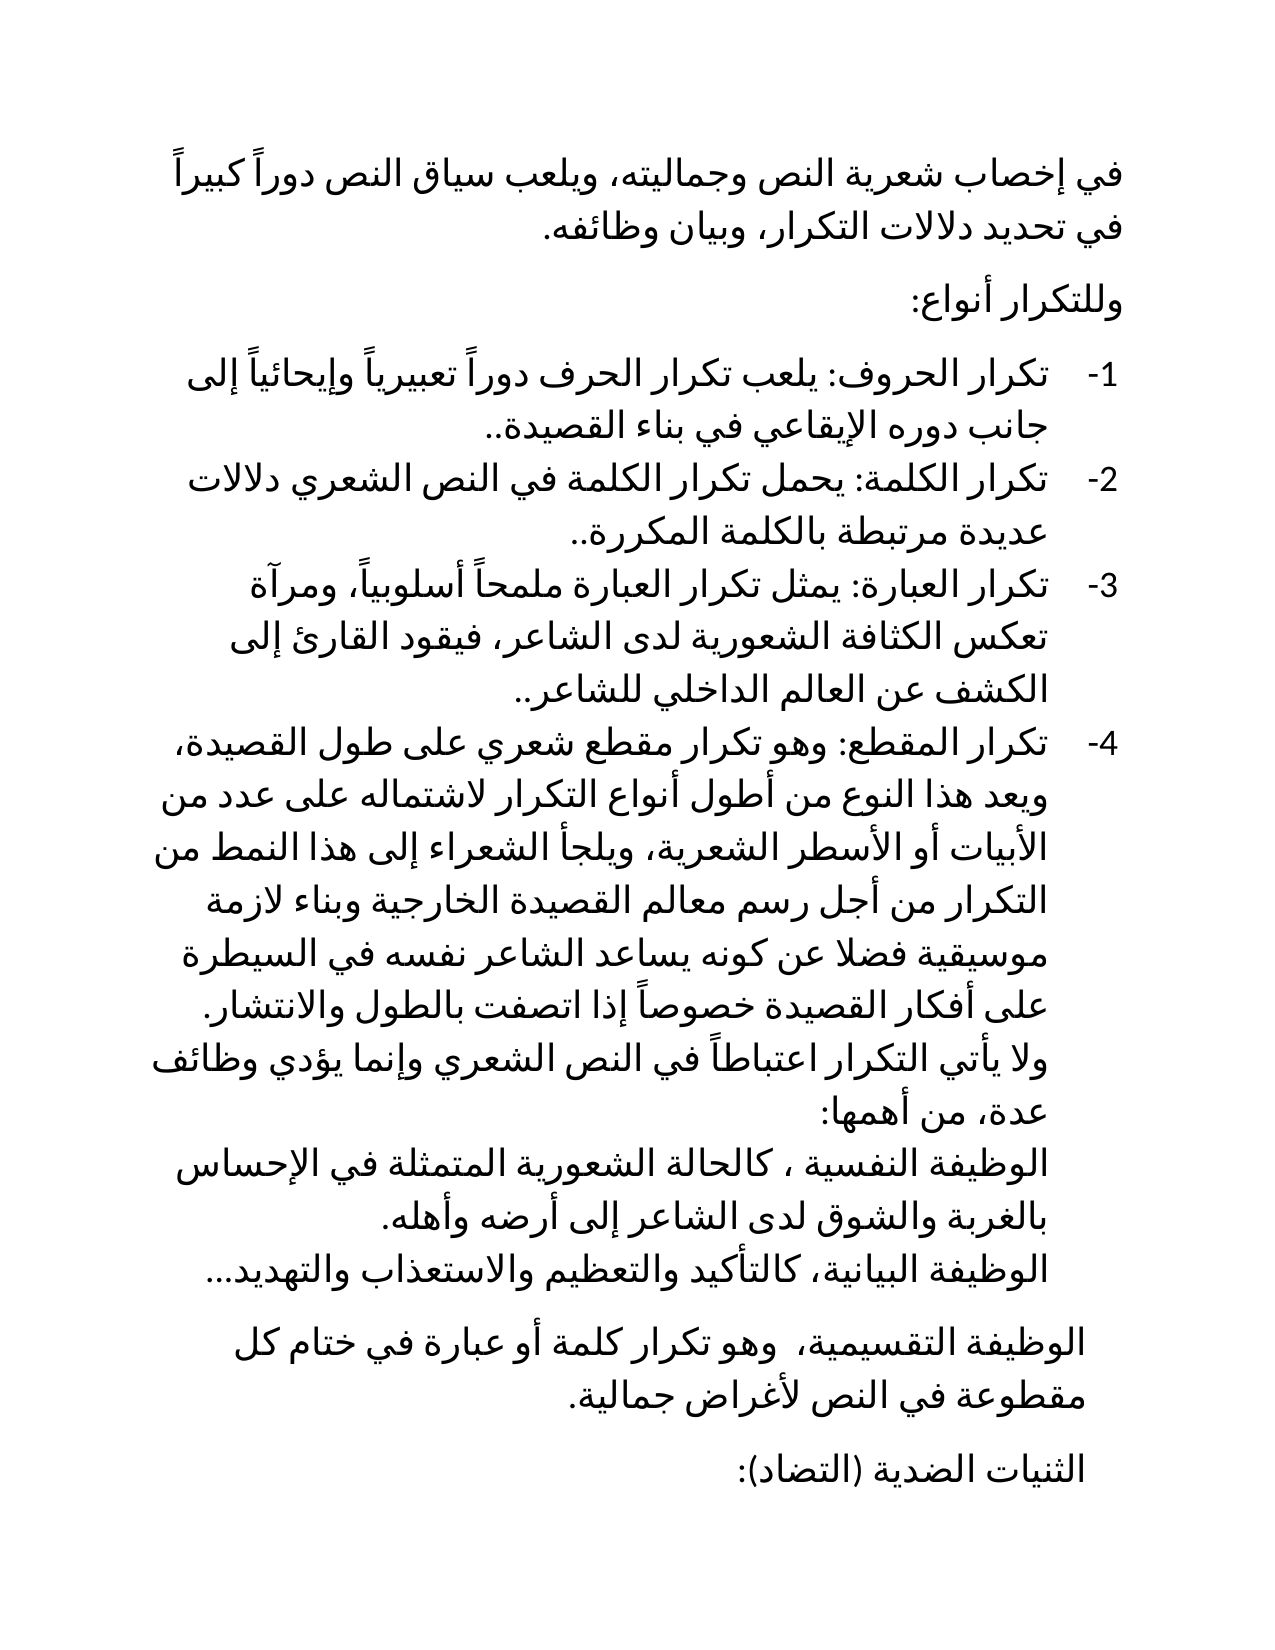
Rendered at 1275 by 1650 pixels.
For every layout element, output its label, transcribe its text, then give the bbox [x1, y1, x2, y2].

text الثنيات الضدية (التضاد): [150, 1446, 1087, 1491]
list تكرار المقطع: وهو تكرار مقطع شعري على طول القصيدة، ويعد هذا النوع من أطول أنواع التكرار لاشتماله على عدد من الأبيات أو الأسطر الشعرية، ويلجأ الشعراء إلى هذا النمط من التكرار من أجل رسم معالم القصيدة الخارجية وبناء لازمة موسيقية فضلا عن كونه يساعد الشاعر نفسه في السيطرة على أفكار القصيدة خصوصاً إذا اتصفت بالطول والانتشار. [150, 719, 1087, 1028]
text ولا يأتي التكرار اعتباطاً في النص الشعري وإنما يؤدي وظائف عدة، من أهمها: [150, 1035, 1050, 1133]
text الوظيفة البيانية، كالتأكيد والتعظيم والاستعذاب والتهديد... [150, 1246, 1050, 1292]
list تكرار العبارة: يمثل تكرار العبارة ملمحاً أسلوبياً، ومرآة تعكس الكثافة الشعورية لدى الشاعر، فيقود القارئ إلى الكشف عن العالم الداخلي للشاعر.. [150, 561, 1087, 712]
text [150, 150, 1125, 248]
text الوظيفة النفسية ، كالحالة الشعورية المتمثلة في الإحساس بالغربة والشوق لدى الشاعر إلى أرضه وأهله. [150, 1140, 1050, 1239]
list تكرار الحروف: يلعب تكرار الحرف دوراً تعبيرياً وإيحائياً إلى جانب دوره الإيقاعي في بناء القصيدة.. [150, 350, 1087, 448]
text وللتكرار أنواع: [150, 276, 1125, 322]
text الوظيفة التقسيمية، وهو تكرار كلمة أو عبارة في ختام كل مقطوعة في النص لأغراض جمالية. [150, 1319, 1087, 1418]
list تكرار الكلمة: يحمل تكرار الكلمة في النص الشعري دلالات عديدة مرتبطة بالكلمة المكررة.. [150, 455, 1087, 554]
